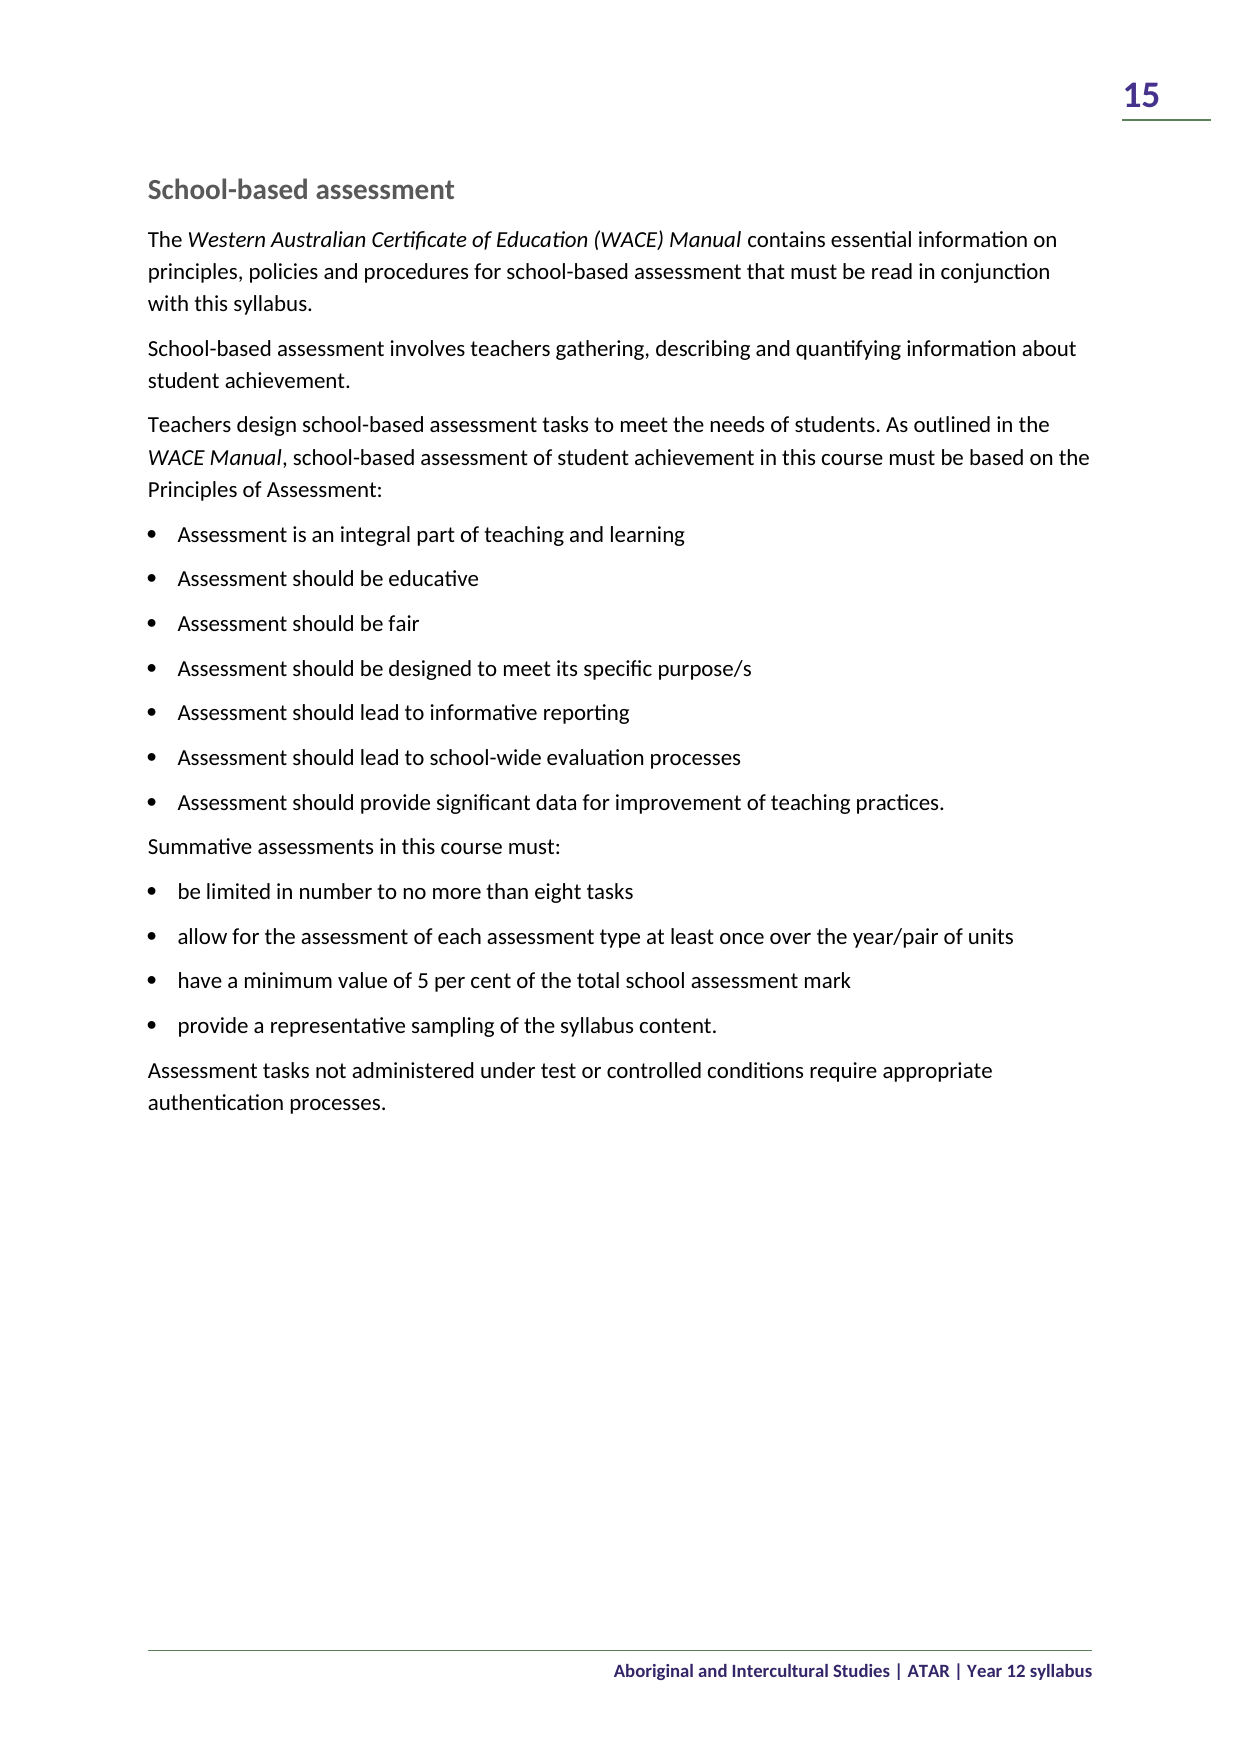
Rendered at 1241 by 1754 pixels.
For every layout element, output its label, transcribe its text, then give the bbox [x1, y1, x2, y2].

list have a minimum value of 5 per cent of the total school assessment mark [148, 967, 1092, 994]
text Summative assessments in this course must: [148, 832, 1092, 861]
list allow for the assessment of each assessment type at least once over the year/pair of units [148, 922, 1092, 950]
list Assessment should be designed to meet its specific purpose/s [148, 654, 1092, 682]
list be limited in number to no more than eight tasks [148, 877, 1092, 905]
text Teachers design school-based assessment tasks to meet the needs of students. As outlined in the WACE Manual, school-based assessment of student achievement in this course must be based on the Principles of Assessment: [148, 411, 1092, 503]
list Assessment should be fair [148, 609, 1092, 637]
list Assessment should provide significant data for improvement of teaching practices. [148, 788, 1092, 816]
subtitle School-based assessment [148, 171, 1092, 207]
list Assessment should be educative [148, 564, 1092, 592]
list Assessment should lead to informative reporting [148, 698, 1092, 726]
text School-based assessment involves teachers gathering, describing and quantifying information about student achievement. [148, 334, 1092, 394]
list Assessment should lead to school-wide evaluation processes [148, 743, 1092, 771]
text The Western Australian Certificate of Education (WACE) Manual contains essential information on principles, policies and procedures for school-based assessment that must be read in conjunction with this syllabus. [148, 225, 1092, 317]
list provide a representative sampling of the syllabus content. [148, 1011, 1092, 1039]
list Assessment is an integral part of teaching and learning [148, 520, 1092, 548]
text Assessment tasks not administered under test or controlled conditions require appropriate authentication processes. [148, 1056, 1092, 1116]
